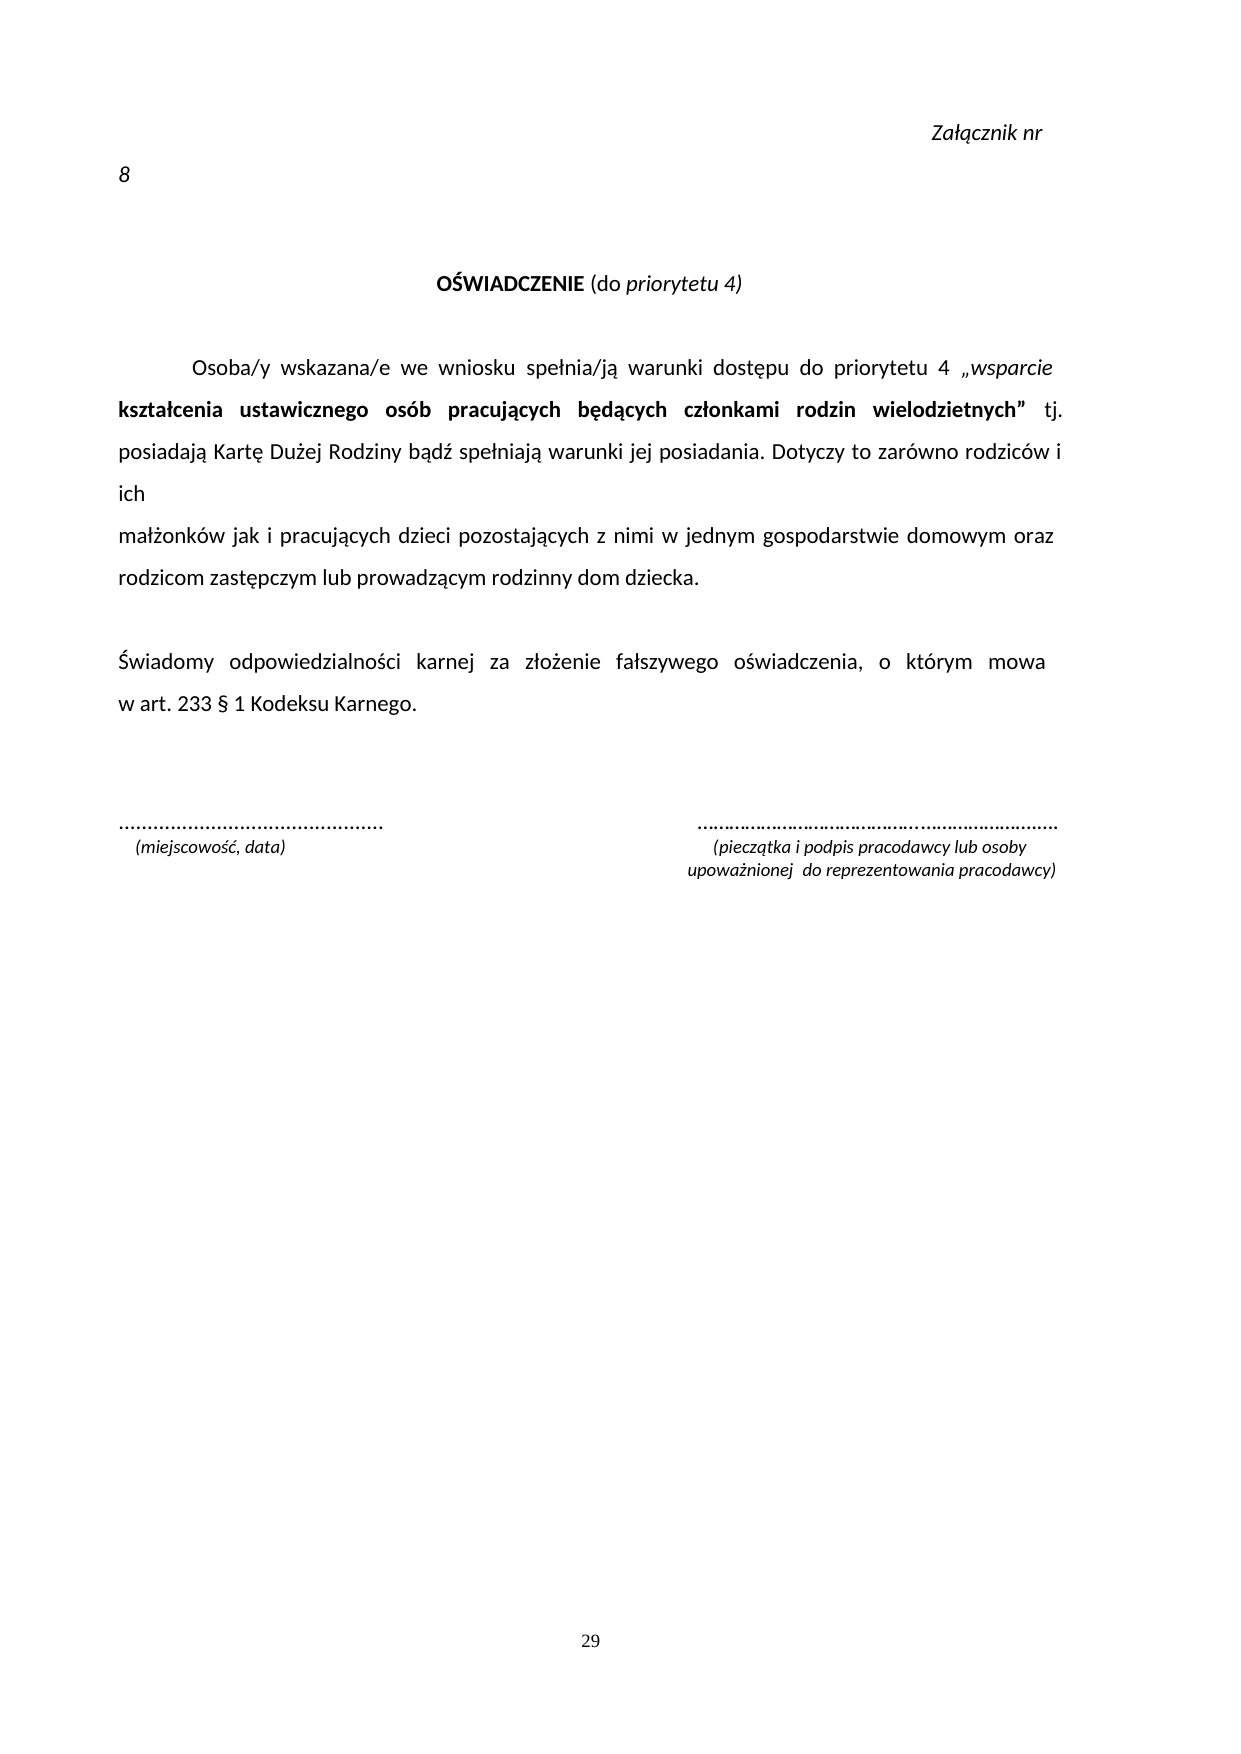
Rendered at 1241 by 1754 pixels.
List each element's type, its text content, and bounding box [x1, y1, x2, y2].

text (miejscowość, data) (pieczątka i podpis pracodawcy lub osoby upoważnionej do reprezentowania pracodawcy) [118, 835, 1063, 881]
text Świadomy odpowiedzialności karnej za złożenie fałszywego oświadczenia, o którym mowa w art. 233 § 1 Kodeksu Karnego. [118, 647, 1063, 717]
text Osoba/y wskazana/e we wniosku spełnia/ją warunki dostępu do priorytetu 4 „wsparcie kształcenia ustawicznego osób pracujących będących członkami rodzin wielodzietnych” tj. posiadają Kartę Dużej Rodziny bądź spełniają warunki jej posiadania. Dotyczy to zarówno rodziców i ich małżonków jak i pracujących dzieci pozostających z nimi w jednym gospodarstwie domowym oraz rodzicom zastępczym lub prowadzącym rodzinny dom dziecka. [118, 353, 1063, 591]
text .............................................. ……………………………………………………….…. [118, 807, 1063, 835]
text OŚWIADCZENIE (do priorytetu 4) [118, 269, 1063, 297]
text Załącznik nr 8 [118, 118, 1063, 188]
